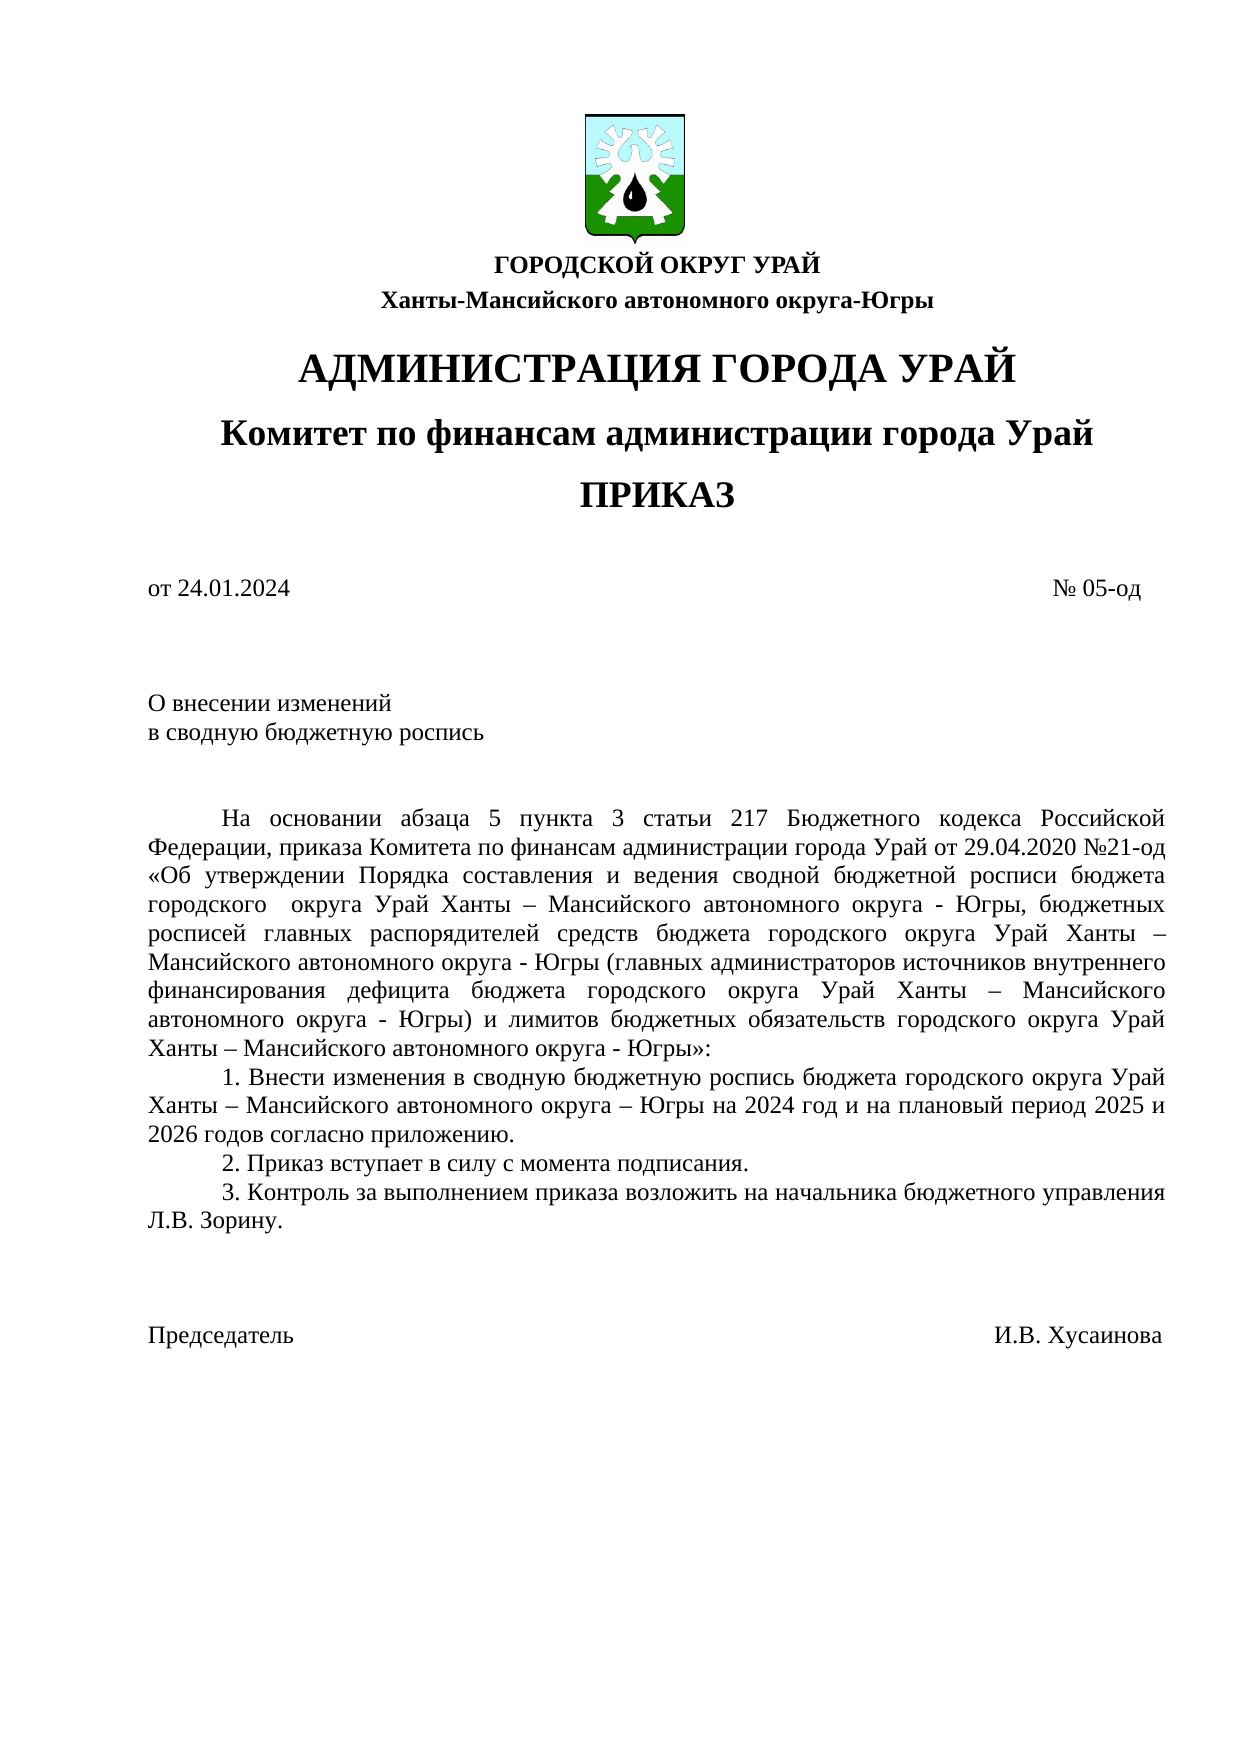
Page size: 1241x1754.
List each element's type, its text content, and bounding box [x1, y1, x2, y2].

text ПРИКАЗ [148, 472, 1167, 516]
text в сводную бюджетную роспись [148, 717, 1167, 746]
text Председатель И.В. Хусаинова [148, 1321, 1167, 1349]
text АДМИНИСТРАЦИЯ ГОРОДА УРАЙ [148, 343, 1167, 391]
text 1. Внести изменения в сводную бюджетную роспись бюджета городского округа Урай Ханты – Мансийского автономного округа – Югры на 2024 год и на плановый период 2025 и 2026 годов согласно приложению. [148, 1062, 1167, 1148]
text На основании абзаца 5 пункта 3 статьи 217 Бюджетного кодекса Российской Федерации, приказа Комитета по финансам администрации города Урай от 29.04.2020 №21-од «Об утверждении Порядка составления и ведения сводной бюджетной росписи бюджета городского округа Урай Ханты – Мансийского автономного округа - Югры, бюджетных росписей главных распорядителей средств бюджета городского округа Урай Ханты – Мансийского автономного округа - Югры (главных администраторов источников внутреннего финансирования дефицита бюджета городского округа Урай Ханты – Мансийского автономного округа - Югры) и лимитов бюджетных обязательств городского округа Урай Ханты – Мансийского автономного округа - Югры»: [148, 803, 1167, 1062]
text Ханты-Мансийского автономного округа-Югры [148, 286, 1167, 314]
text от 24.01.2024 № 05-од [148, 573, 1167, 602]
subtitle ГОРОДСКОЙ ОКРУГ УРАЙ [148, 251, 1167, 279]
text О внесении изменений [148, 688, 1167, 717]
text 3. Контроль за выполнением приказа возложить на начальника бюджетного управления Л.В. Зорину. [148, 1177, 1167, 1234]
picture [585, 114, 685, 244]
text Комитет по финансам администрации города Урай [148, 410, 1167, 453]
text 2. Приказ вступает в силу с момента подписания. [148, 1148, 1167, 1177]
